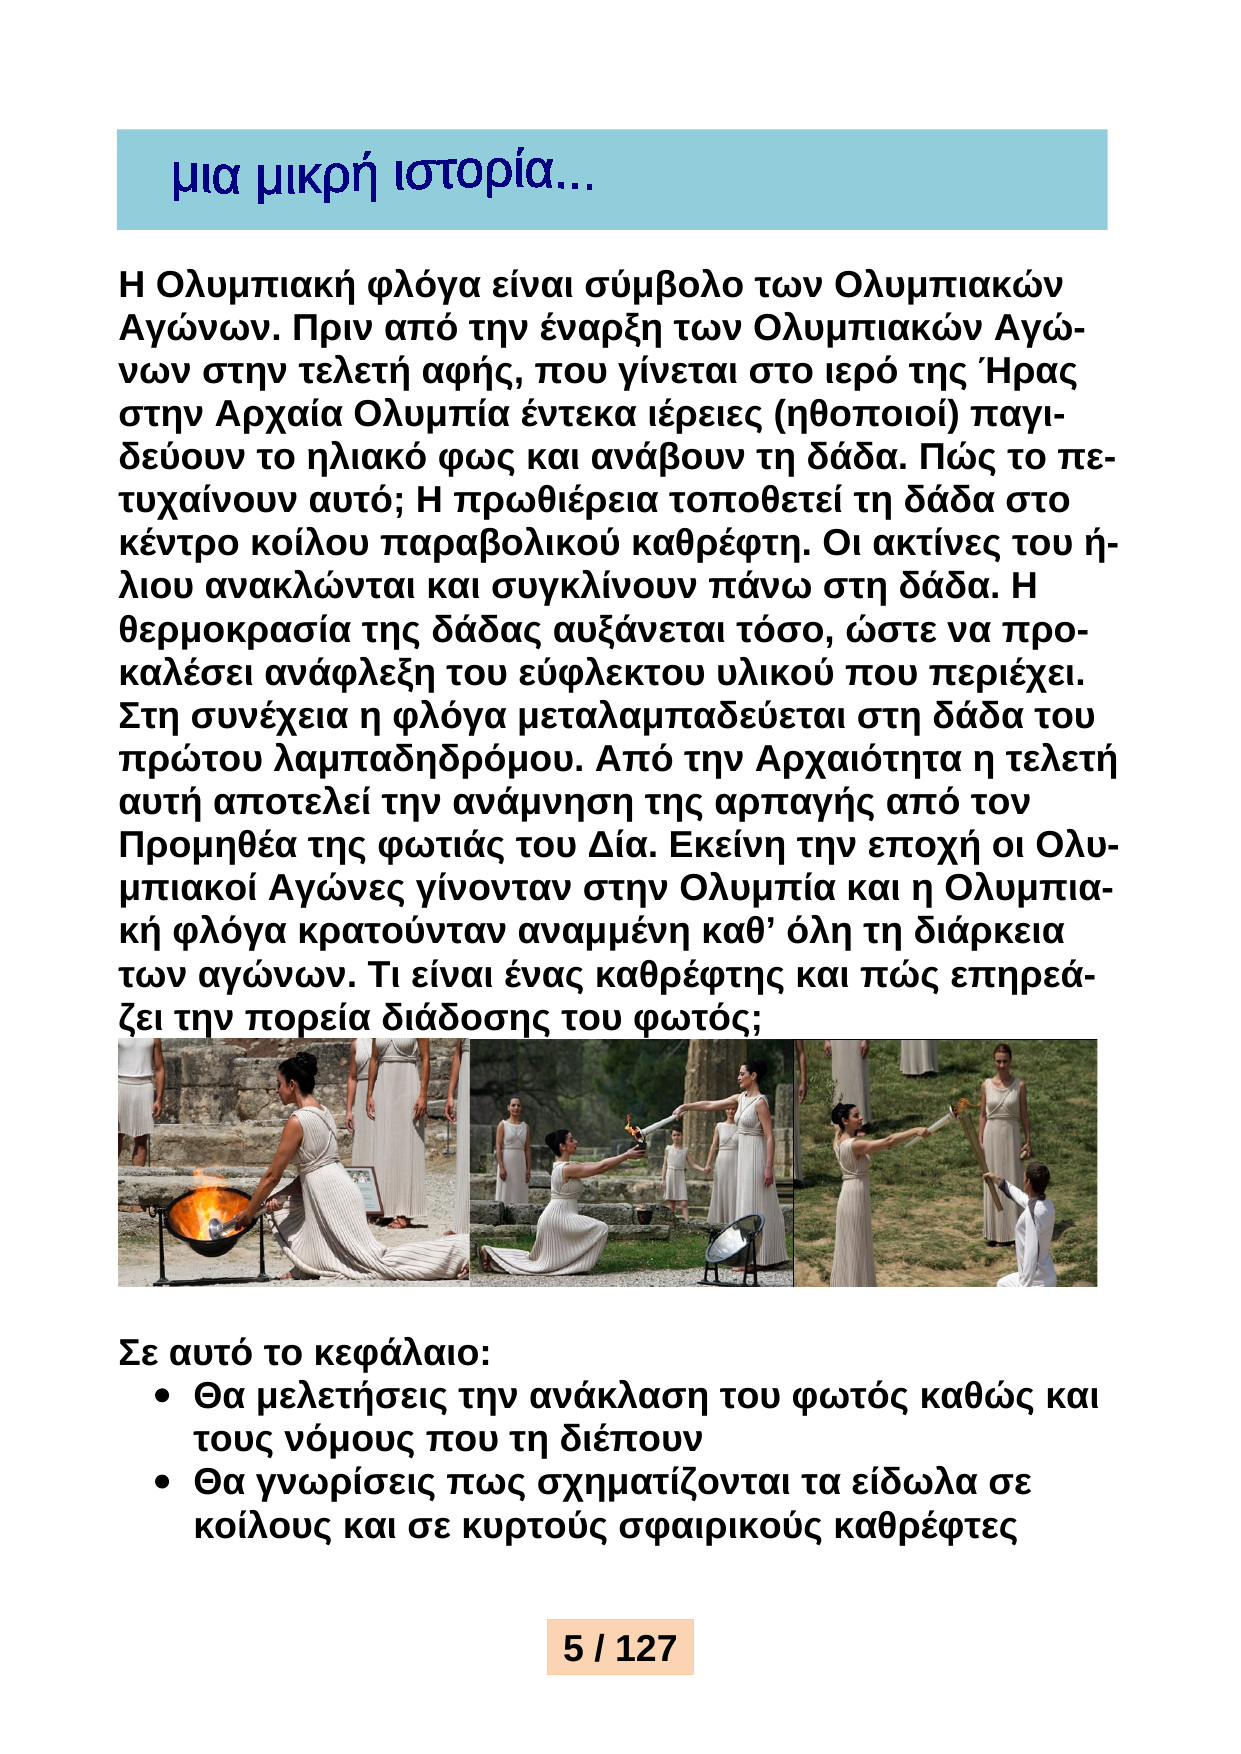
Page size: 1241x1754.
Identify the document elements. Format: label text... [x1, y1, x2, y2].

picture [118, 1038, 1098, 1287]
text Σε αυτό το κεφάλαιο: [118, 1330, 1122, 1373]
list Θα γνωρίσεις πως σχηματίζονται τα είδωλα σε κοίλους και σε κυρτούς σφαιρικούς καθρέφτες [156, 1459, 1122, 1546]
text Η Ολυμπιακή φλόγα είναι σύμβολο των Ολυμπιακών Αγώνων. Πριν από την έναρξη των Ολυμπιακών Αγώ-νων στην τελετή αφής, που γίνεται στο ιερό της Ήρας στην Αρχαία Ολυμπία έντεκα ιέρειες (ηθοποιοί) παγι-δεύουν το ηλιακό φως και ανάβουν τη δάδα. Πώς το πε-τυχαίνουν αυτό; Η πρωθιέρεια τοποθετεί τη δάδα στο κέντρο κοίλου παραβολικού καθρέφτη. Οι ακτίνες του ή-λιου ανακλώνται και συγκλίνουν πάνω στη δάδα. Η θερμοκρασία της δάδας αυξάνεται τόσο, ώστε να προ-καλέσει ανάφλεξη του εύφλεκτου υλικού που περιέχει. Στη συνέχεια η φλόγα μεταλαμπαδεύεται στη δάδα του πρώτου λαμπαδηδρόμου. Από την Αρχαιότητα η τελετή αυτή αποτελεί την ανάμνηση της αρπαγής από τον Προμηθέα της φωτιάς του Δία. Εκείνη την εποχή οι Ολυ-μπιακοί Αγώνες γίνονταν στην Ολυμπία και η Ολυμπια-κή φλόγα κρατούνταν αναμμένη καθ’ όλη τη διάρκεια των αγώνων. Τι είναι ένας καθρέφτης και πώς επηρεά-ζει την πορεία διάδοσης του φωτός; [118, 262, 1122, 1038]
list Θα μελετήσεις την ανάκλαση του φωτός καθώς και τους νόμους που τη διέπουν [156, 1373, 1122, 1459]
